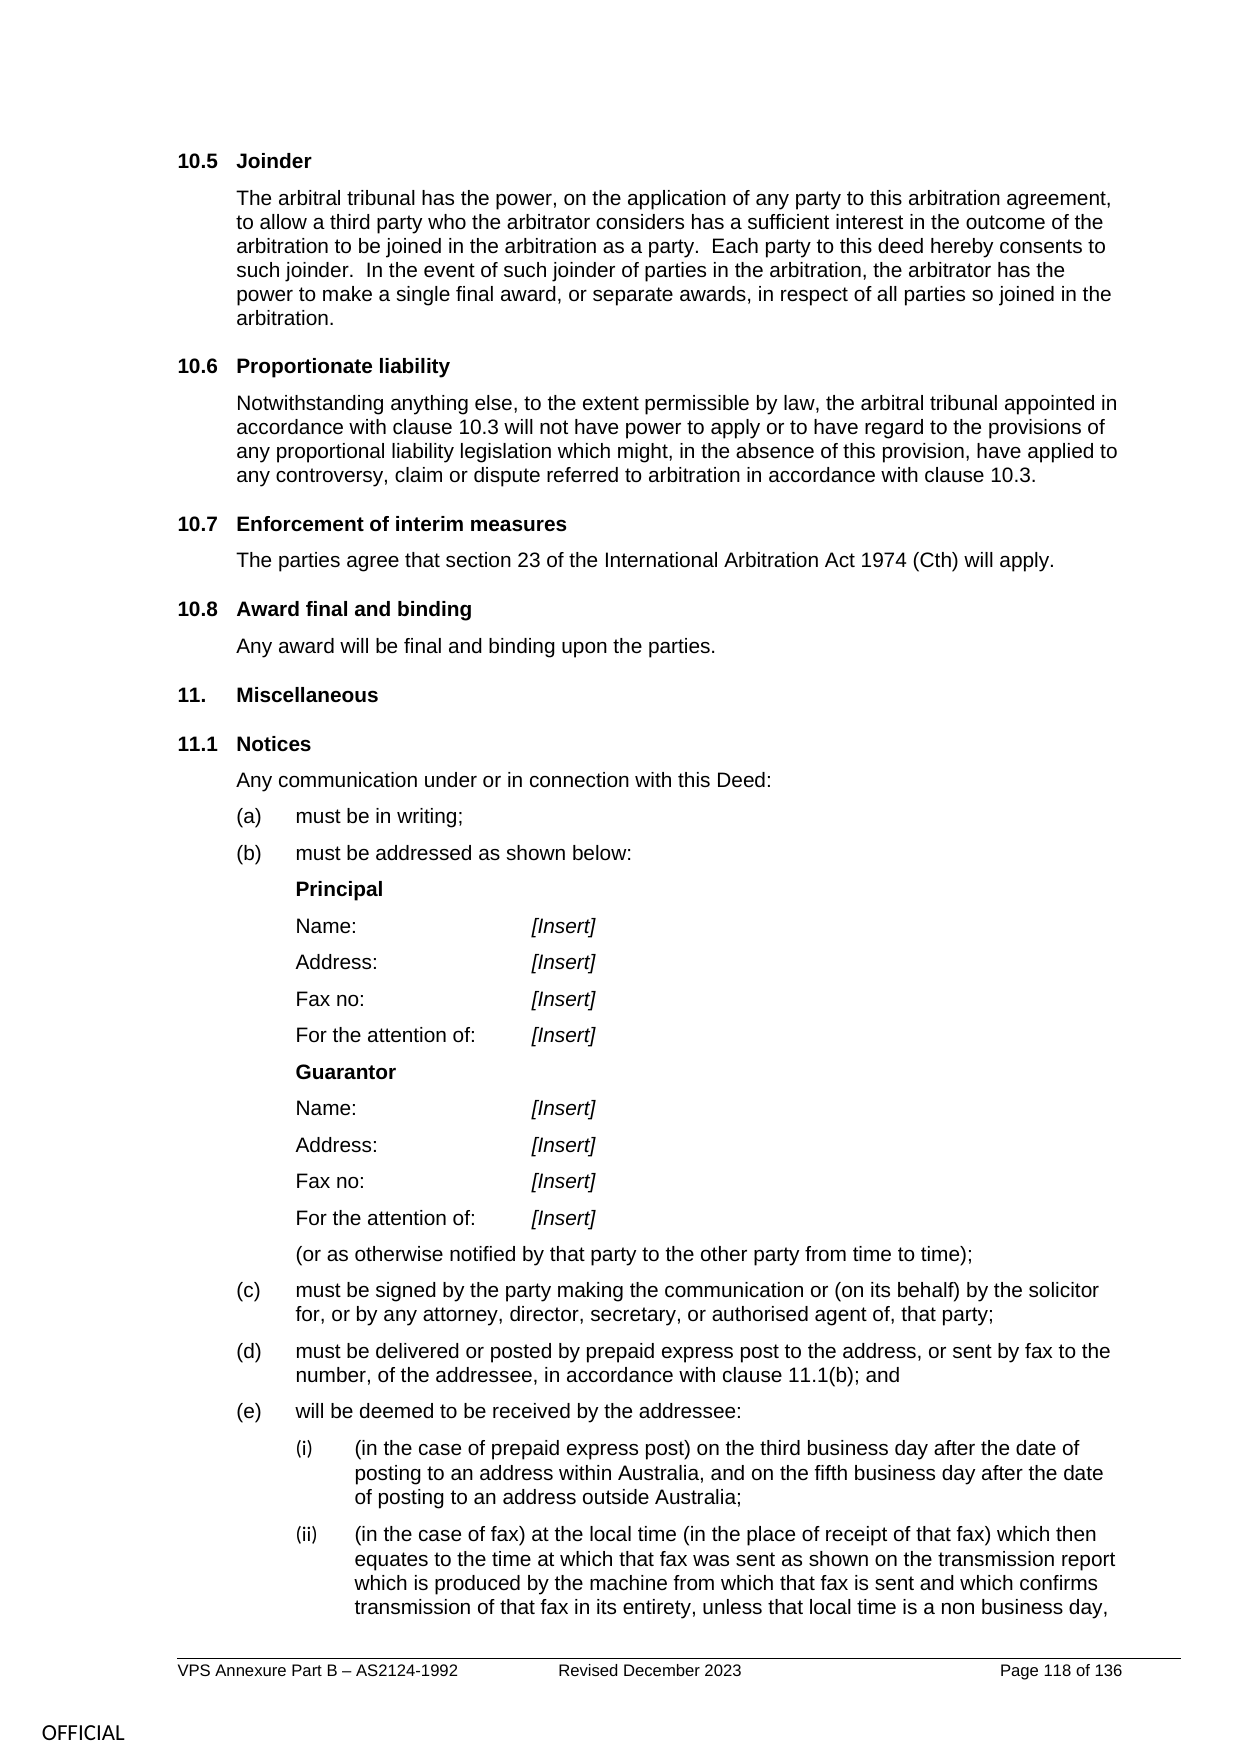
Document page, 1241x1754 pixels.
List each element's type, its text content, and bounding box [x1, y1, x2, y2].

text 10.8 Award final and binding [177, 597, 1122, 621]
text 10.7 Enforcement of interim measures [177, 512, 1122, 536]
text 10.5 Joinder [177, 149, 1122, 173]
list will be deemed to be received by the addressee: [236, 1399, 1122, 1423]
text Name: [Insert] [295, 914, 1122, 938]
text Any award will be final and binding upon the parties. [236, 633, 1122, 657]
text (or as otherwise notified by that party to the other party from time to time); [295, 1242, 1122, 1266]
list must be in writing; [236, 804, 1122, 828]
text 11. Miscellaneous [177, 682, 1122, 706]
list must be addressed as shown below: [236, 841, 1122, 865]
list (in the case of prepaid express post) on the third business day after the date of posting to an address within Australia, and on the fifth business day after the date of posting to an address outside Australia; [295, 1436, 1122, 1509]
text Fax no: [Insert] [295, 1169, 1122, 1193]
text 10.6 Proportionate liability [177, 354, 1122, 378]
text Guarantor [295, 1059, 1122, 1083]
text For the attention of: [Insert] [295, 1023, 1122, 1047]
text For the attention of: [Insert] [295, 1205, 1122, 1229]
text Fax no: [Insert] [295, 987, 1122, 1011]
text Address: [Insert] [295, 950, 1122, 974]
text 11.1 Notices [177, 731, 1122, 755]
text Address: [Insert] [295, 1132, 1122, 1156]
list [295, 1521, 1122, 1619]
text Principal [295, 877, 1122, 901]
text Any communication under or in connection with this Deed: [236, 768, 1122, 792]
text Notwithstanding anything else, to the extent permissible by law, the arbitral tribunal appointed in accordance with clause 10.3 will not have power to apply or to have regard to the provisions of any proportional liability legislation which might, in the absence of this provision, have applied to any controversy, claim or dispute referred to arbitration in accordance with clause 10.3. [236, 391, 1122, 487]
text Name: [Insert] [295, 1096, 1122, 1120]
list must be delivered or posted by prepaid express post to the address, or sent by fax to the number, of the addressee, in accordance with clause 11.1(b); and [236, 1339, 1122, 1387]
text The parties agree that section 23 of the International Arbitration Act 1974 (Cth) will apply. [236, 548, 1122, 572]
list must be signed by the party making the communication or (on its behalf) by the solicitor for, or by any attorney, director, secretary, or authorised agent of, that party; [236, 1278, 1122, 1326]
text The arbitral tribunal has the power, on the application of any party to this arbitration agreement, to allow a third party who the arbitrator considers has a sufficient interest in the outcome of the arbitration to be joined in the arbitration as a party. Each party to this deed hereby consents to such joinder. In the event of such joinder of parties in the arbitration, the arbitrator has the power to make a single final award, or separate awards, in respect of all parties so joined in the arbitration. [236, 186, 1122, 329]
